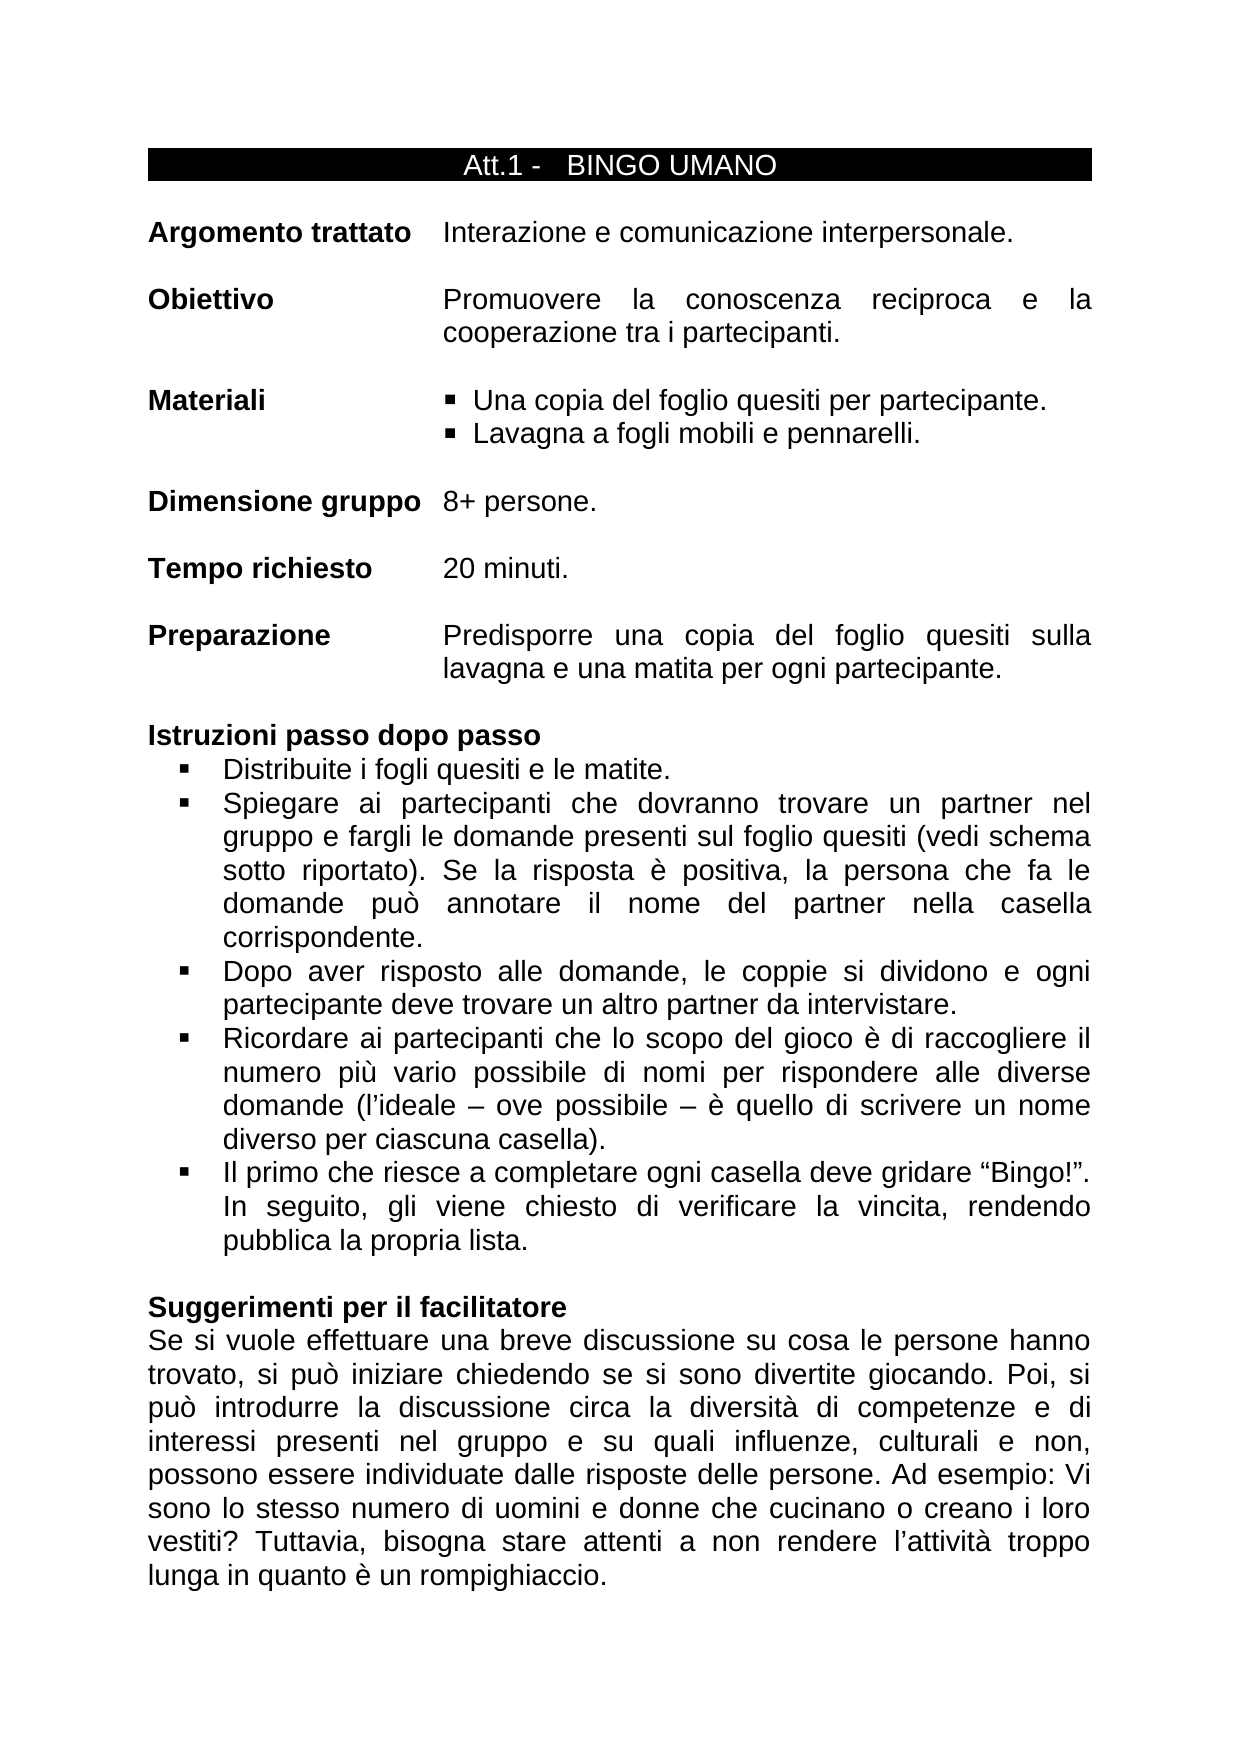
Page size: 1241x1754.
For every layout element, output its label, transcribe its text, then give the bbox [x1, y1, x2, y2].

text Istruzioni passo dopo passo [148, 718, 1092, 752]
list Distribuite i fogli quesiti e le matite. [177, 752, 1092, 786]
text Dimensione gruppo 8+ persone. [148, 483, 1092, 517]
text Preparazione Predisporre una copia del foglio quesiti sulla lavagna e una matita per ogni partecipante. [148, 618, 1092, 685]
list Spiegare ai partecipanti che dovranno trovare un partner nel gruppo e fargli le domande presenti sul foglio quesiti (vedi schema sotto riportato). Se la risposta è positiva, la persona che fa le domande può annotare il nome del partner nella casella corrispondente. [177, 786, 1092, 953]
text Tempo richiesto 20 minuti. [148, 551, 1092, 584]
list Il primo che riesce a completare ogni casella deve gridare “Bingo!”. In seguito, gli viene chiesto di verificare la vincita, rendendo pubblica la propria lista. [177, 1155, 1092, 1256]
list Ricordare ai partecipanti che lo scopo del gioco è di raccogliere il numero più vario possibile di nomi per rispondere alle diverse domande (l’ideale – ove possibile – è quello di scrivere un nome diverso per ciascuna casella). [177, 1021, 1092, 1155]
text Materiali Una copia del foglio quesiti per partecipante. [148, 382, 1092, 416]
text Suggerimenti per il facilitatore [148, 1289, 1092, 1323]
text Argomento trattato Interazione e comunicazione interpersonale. [148, 215, 1092, 248]
list Dopo aver risposto alle domande, le coppie si dividono e ogni partecipante deve trovare un altro partner da intervistare. [177, 953, 1092, 1021]
text Se si vuole effettuare una breve discussione su cosa le persone hanno trovato, si può iniziare chiedendo se si sono divertite giocando. Poi, si può introdurre la discussione circa la diversità di competenze e di interessi presenti nel gruppo e su quali influenze, culturali e non, possono essere individuate dalle risposte delle persone. Ad esempio: Vi sono lo stesso numero di uomini e donne che cucinano o creano i loro vestiti? Tuttavia, bisogna stare attenti a non rendere l’attività troppo lunga in quanto è un rompighiaccio. [148, 1323, 1092, 1591]
text Obiettivo Promuovere la conoscenza reciproca e la cooperazione tra i partecipanti. [148, 282, 1092, 349]
subtitle BINGO UMANO [148, 148, 1092, 181]
text Lavagna a fogli mobili e pennarelli. [148, 416, 1092, 450]
